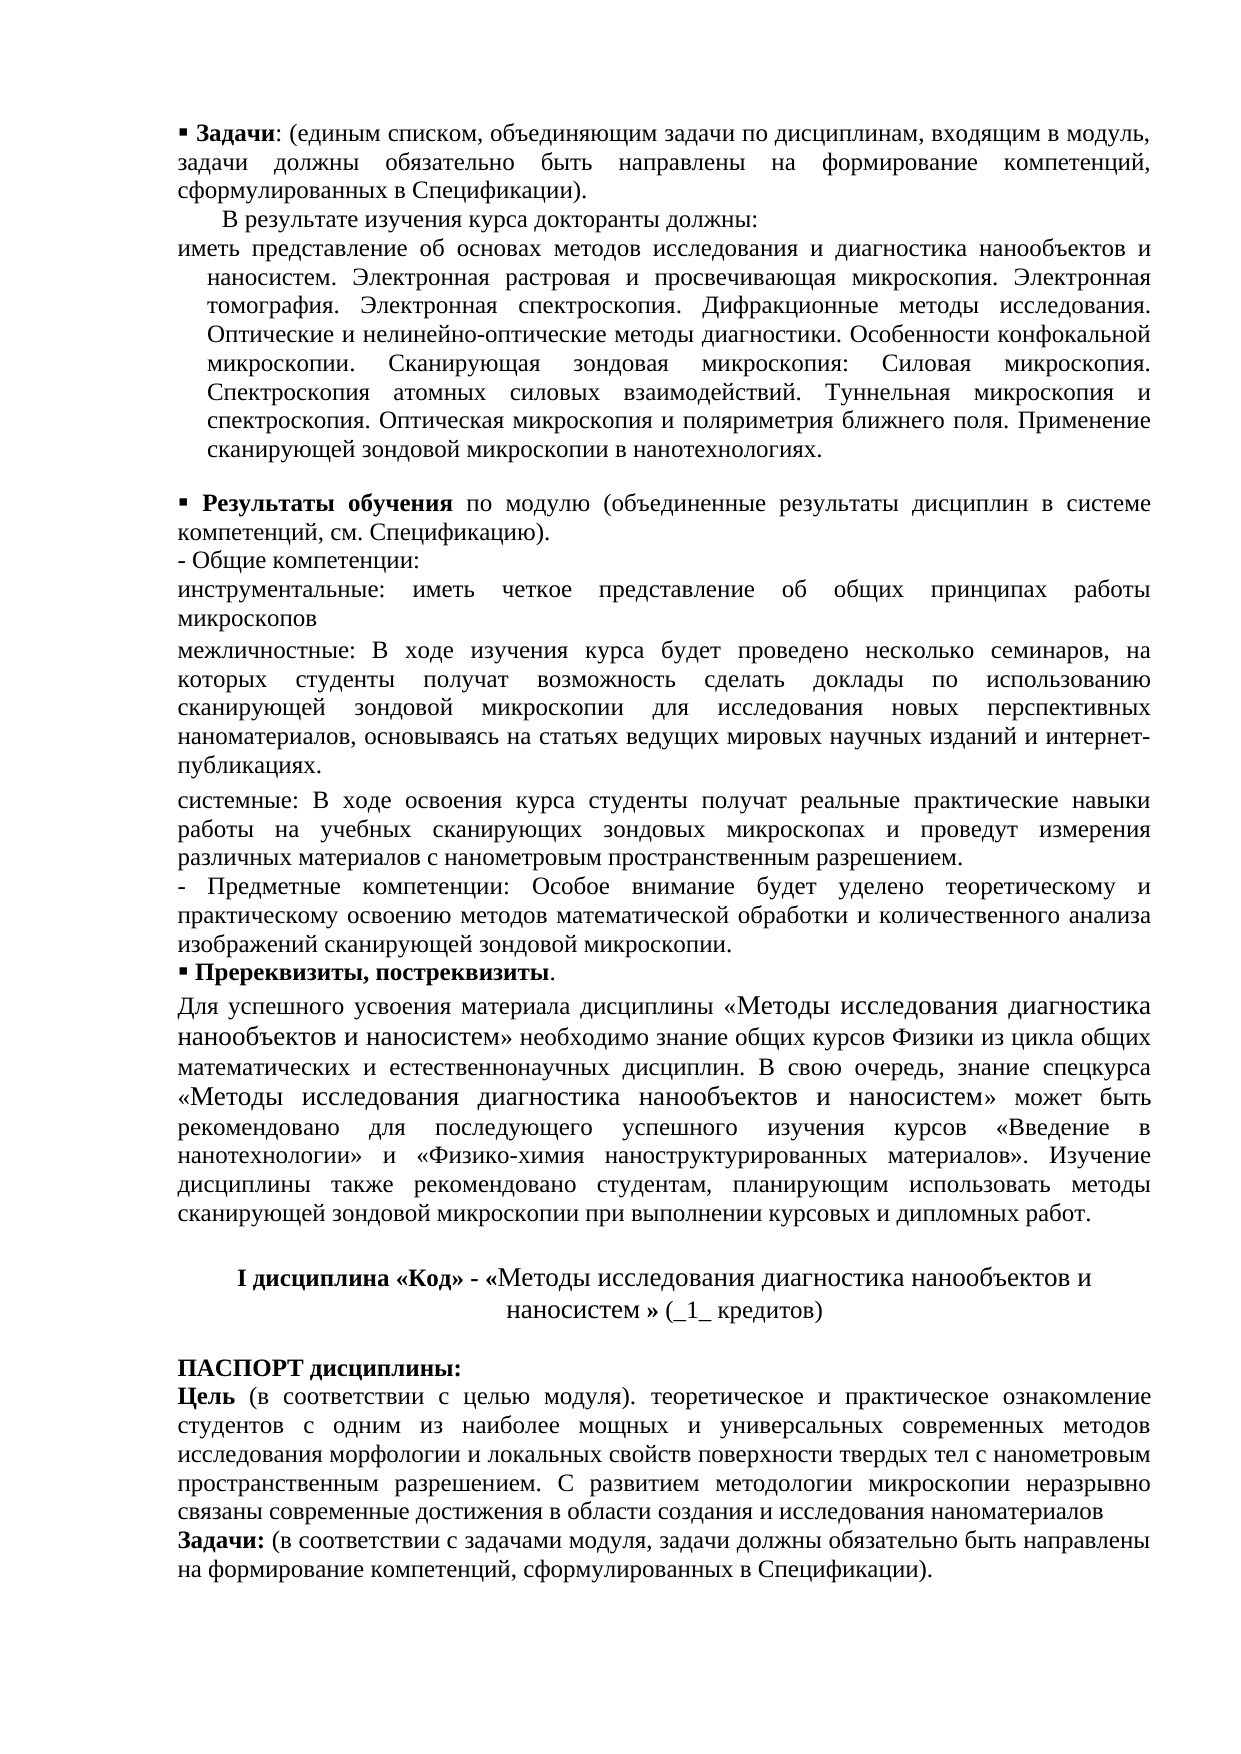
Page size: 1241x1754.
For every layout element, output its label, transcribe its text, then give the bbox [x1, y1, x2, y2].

text Результаты обучения по модулю (объединенные результаты дисциплин в системе компетенций, см. Спецификацию). [177, 488, 1152, 546]
text инструментальные: иметь четкое представление об общих принципах работы микроскопов [177, 574, 1152, 632]
text Задачи: (в соответствии с задачами модуля, задачи должны обязательно быть направлены на формирование компетенций, сформулированных в Спецификации). [177, 1525, 1152, 1583]
text В результате изучения курса докторанты должны: [177, 204, 1152, 233]
text Задачи: (единым списком, объединяющим задачи по дисциплинам, входящим в модуль, задачи должны обязательно быть направлены на формирование компетенций, сформулированных в Спецификации). [177, 118, 1152, 204]
text - Предметные компетенции: Особое внимание будет уделено теоретическому и практическому освоению методов математической обработки и количественного анализа изображений сканирующей зондовой микроскопии. [177, 871, 1152, 957]
text - Общие компетенции: [177, 546, 1152, 574]
text Пререквизиты, постреквизиты. [177, 957, 1152, 986]
text ПАСПОРТ дисциплины: [177, 1353, 1152, 1381]
text Для успешного усвоения материала дисциплины «Методы исследования диагностика нанообъектов и наносистем» необходимо знание общих курсов Физики из цикла общих математических и естественнонаучных дисциплин. В свою очередь, знание спецкурса «Методы исследования диагностика нанообъектов и наносистем» может быть рекомендовано для последующего успешного изучения курсов «Введение в нанотехнологии» и «Физико-химия наноструктурированных материалов». Изучение дисциплины также рекомендовано студентам, планирующим использовать методы сканирующей зондовой микроскопии при выполнении курсовых и дипломных работ. [177, 989, 1152, 1227]
text системные: В ходе освоения курса студенты получат реальные практические навыки работы на учебных сканирующих зондовых микроскопах и проведут измерения различных материалов с нанометровым пространственным разрешением. [177, 785, 1152, 871]
text I дисциплина «Код» - «Методы исследования диагностика нанообъектов и наносистем » (_1_ кредитов) [177, 1262, 1152, 1324]
text иметь представление об основах методов исследования и диагностика нанообъектов и наносистем. Электронная растровая и просвечивающая микроскопия. Электронная томография. Электронная спектроскопия. Дифракционные методы исследования. Оптические и нелинейно-оптические методы диагностики. Особенности конфокальной микроскопии. Сканирующая зондовая микроскопия: Силовая микроскопия. Спектроскопия атомных силовых взаимодействий. Туннельная микроскопия и спектроскопия. Оптическая микроскопия и поляриметрия ближнего поля. Применение сканирующей зондовой микроскопии в нанотехнологиях. [177, 233, 1152, 463]
text межличностные: В ходе изучения курса будет проведено несколько семинаров, на которых студенты получат возможность сделать доклады по использованию сканирующей зондовой микроскопии для исследования новых перспективных наноматериалов, основываясь на статьях ведущих мировых научных изданий и интернет-публикациях. [177, 635, 1152, 779]
text Цель (в соответствии с целью модуля). теоретическое и практическое ознакомление студентов с одним из наиболее мощных и универсальных современных методов исследования морфологии и локальных свойств поверхности твердых тел с нанометровым пространственным разрешением. С развитием методологии микроскопии неразрывно связаны современные достижения в области создания и исследования наноматериалов [177, 1381, 1152, 1525]
